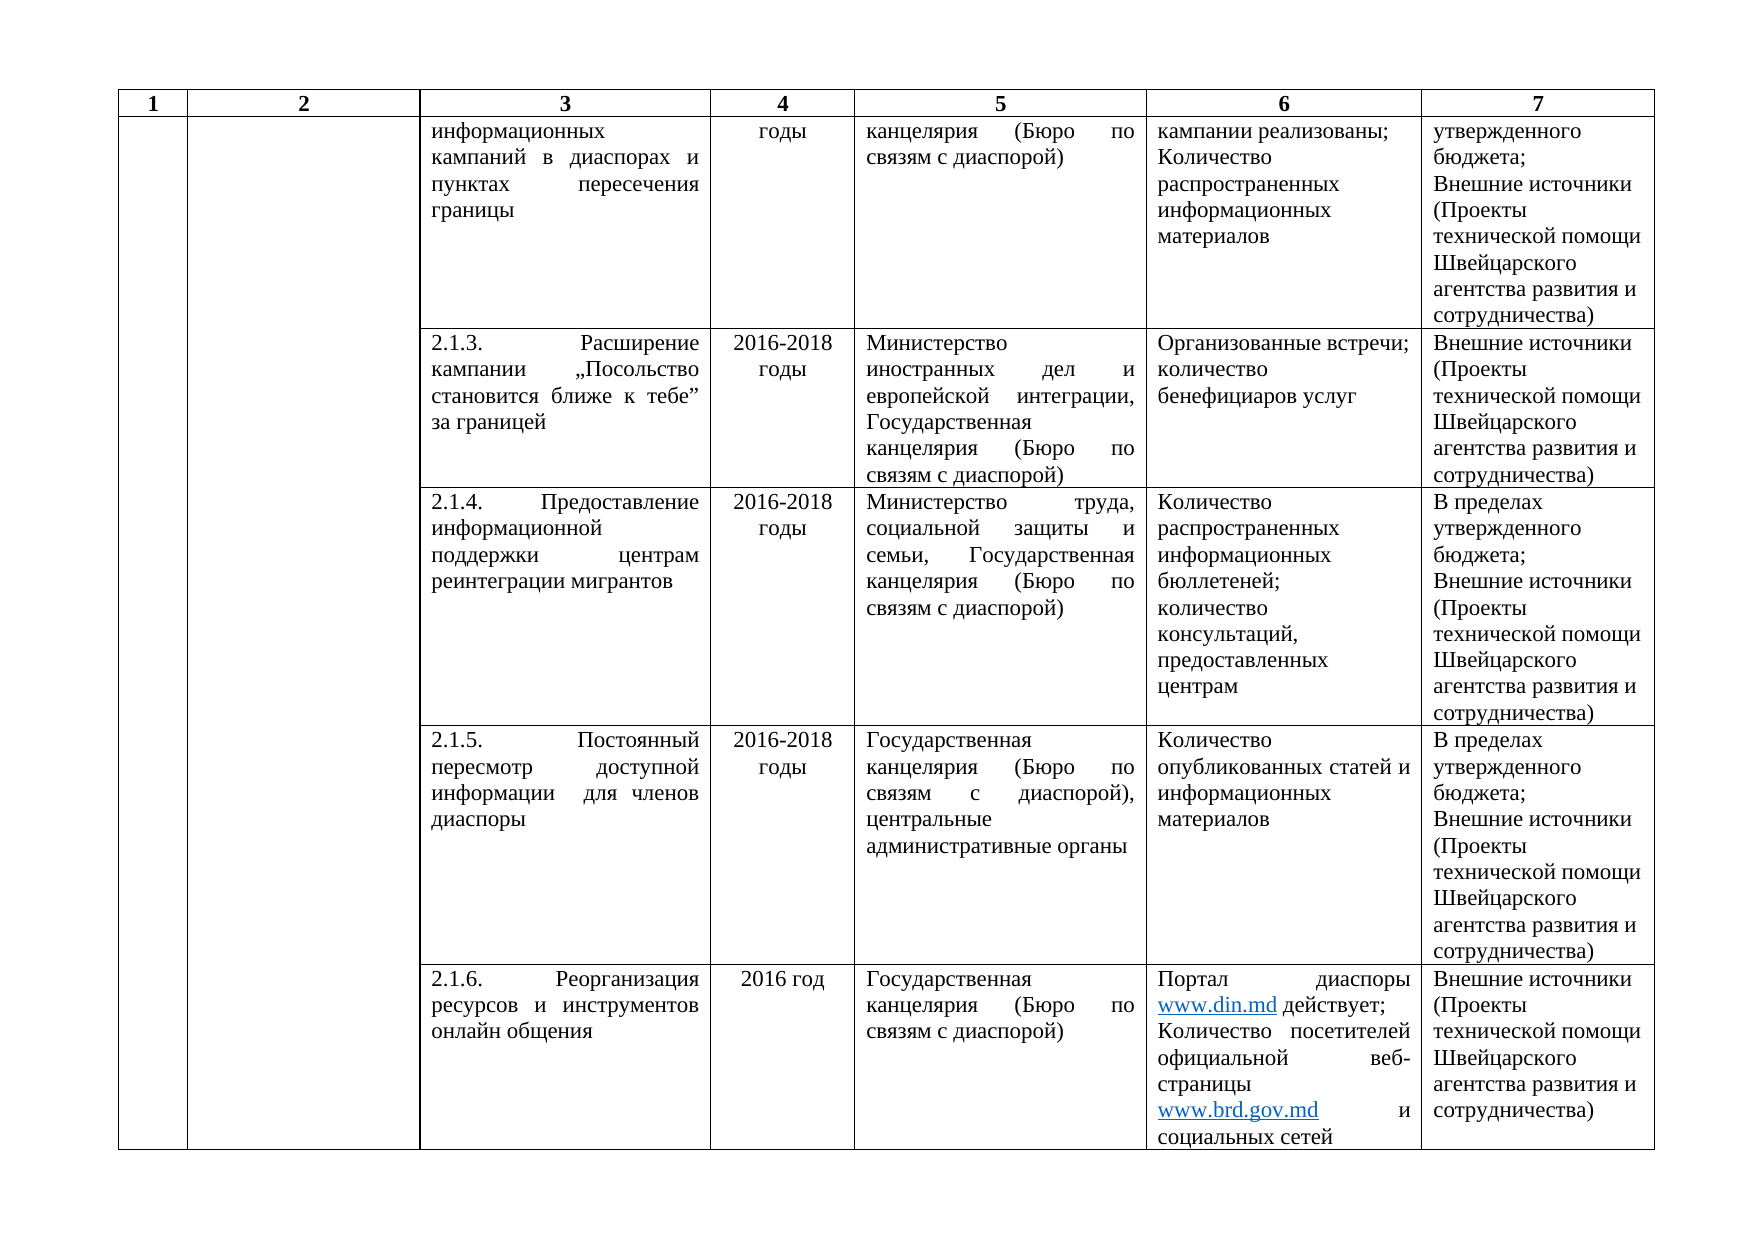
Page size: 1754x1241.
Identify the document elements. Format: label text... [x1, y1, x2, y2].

table_cell Количество опубликованных статей и информационных материалов [1147, 726, 1421, 963]
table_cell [421, 117, 710, 328]
table_cell Внешние источники (Проекты технической помощи Швейцарского агентства развития и сотрудничества) [1422, 329, 1654, 487]
table_cell 2016-2018 годы [711, 726, 854, 963]
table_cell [1422, 117, 1654, 328]
table_cell 2.1.4. Предоставление информационной поддержки центрам реинтеграции мигрантов [421, 488, 710, 725]
table_cell Государственная канцелярия (Бюро по связям с диаспорой), центральные административные органы [855, 726, 1146, 963]
table_cell 2016 год [711, 965, 854, 1149]
table_header 7 [1422, 90, 1654, 116]
table_cell Внешние источники (Проекты технической помощи Швейцарского агентства развития и сотрудничества) [1422, 965, 1654, 1149]
table_header 6 [1147, 90, 1421, 116]
table_cell Портал диаспоры www.din.md действует; Количество посетителей официальной веб-страницы www.brd.gov.md и социальных сетей [1147, 965, 1421, 1149]
table_cell 2.1.5. Постоянный пересмотр доступной информации для членов диаспоры [421, 726, 710, 963]
table_header 2 [188, 90, 419, 116]
table_cell В пределах утвержденного бюджета; Внешние источники (Проекты технической помощи Швейцарского агентства развития и сотрудничества) [1422, 488, 1654, 725]
table_cell В пределах утвержденного бюджета; Внешние источники (Проекты технической помощи Швейцарского агентства развития и сотрудничества) [1422, 726, 1654, 963]
table_cell 2016-2018 годы [711, 329, 854, 487]
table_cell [1147, 117, 1421, 328]
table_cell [855, 117, 1146, 328]
table_cell 2.1.6. Реорганизация ресурсов и инструментов онлайн общения [421, 965, 710, 1149]
table_cell Государственная канцелярия (Бюро по связям с диаспорой) [855, 965, 1146, 1149]
table_cell 2016-2018 годы [711, 488, 854, 725]
table_cell 2.1.3. Расширение кампании „Посольство становится ближе к тебе” за границей [421, 329, 710, 487]
table_header 1 [119, 90, 187, 116]
table_cell Министерство иностранных дел и европейской интеграции, Государственная канцелярия (Бюро по связям с диаспорой) [855, 329, 1146, 487]
table_cell Количество распространенных информационных бюллетеней; количество консультаций, предоставленных центрам [1147, 488, 1421, 725]
table_cell 2016-2018 годы [711, 117, 854, 328]
table_header 4 [711, 90, 854, 116]
table_header 5 [855, 90, 1146, 116]
table_cell Организованные встречи; количество бенефициаров услуг [1147, 329, 1421, 487]
table_header 3 [421, 90, 710, 116]
table_cell Министерство труда, социальной защиты и семьи, Государственная канцелярия (Бюро по связям с диаспорой) [855, 488, 1146, 725]
